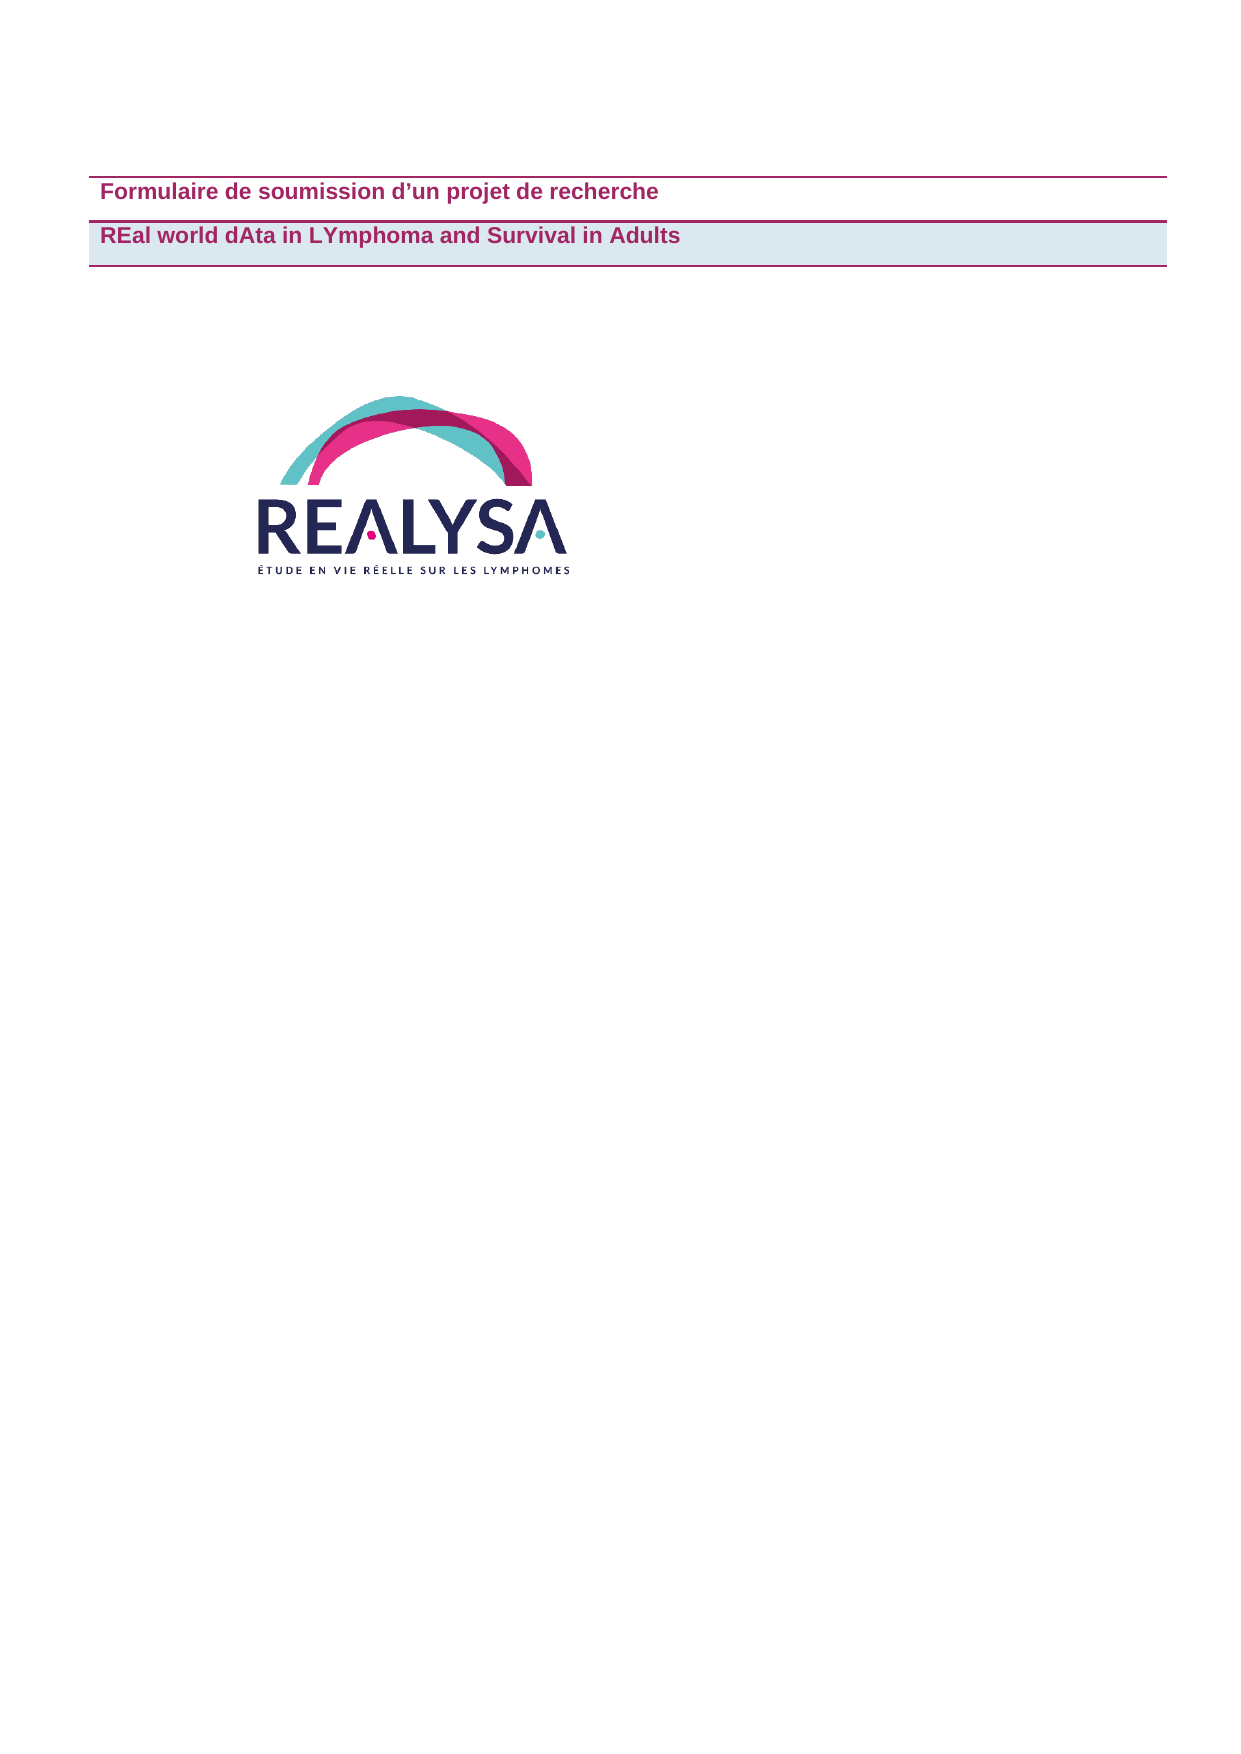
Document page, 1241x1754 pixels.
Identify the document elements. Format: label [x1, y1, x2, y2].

picture [248, 388, 574, 577]
